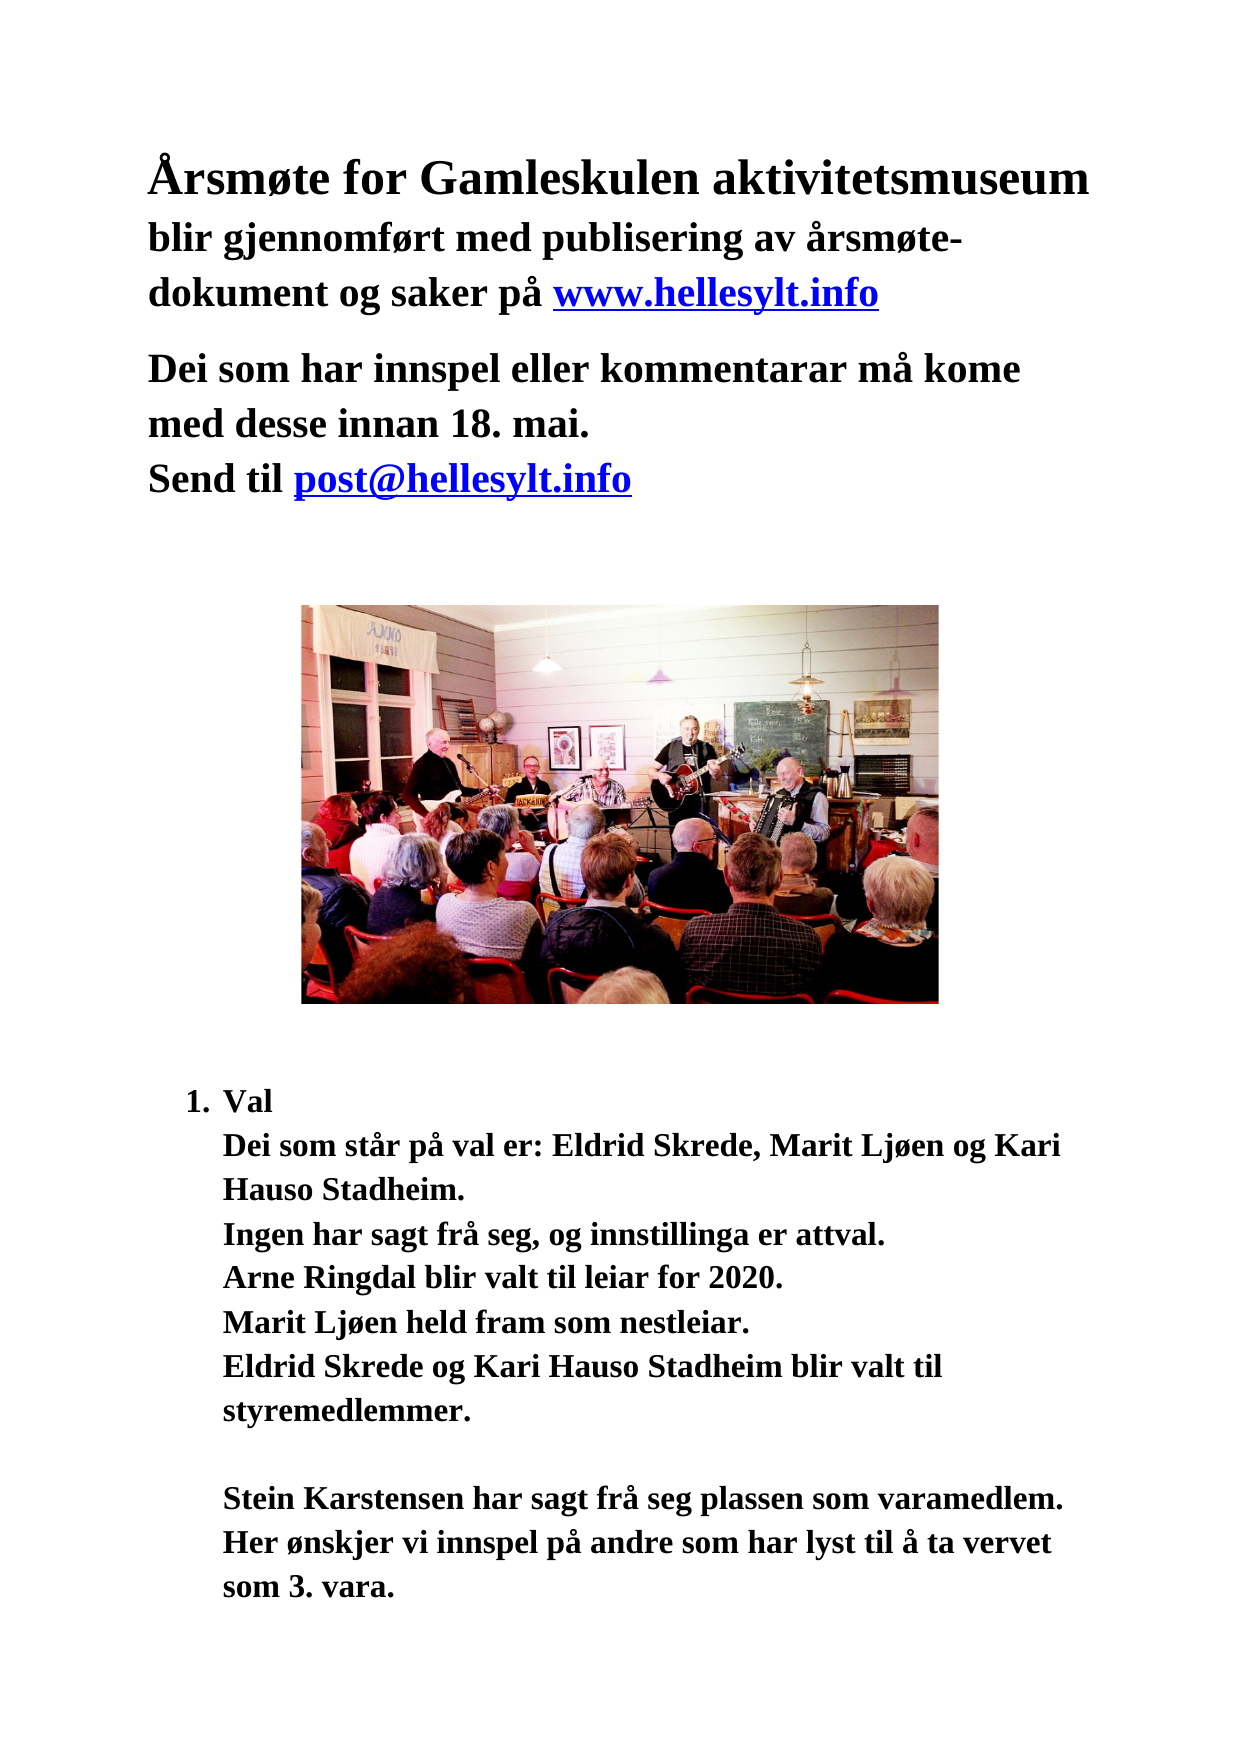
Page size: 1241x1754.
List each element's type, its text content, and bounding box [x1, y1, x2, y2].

text Dei som har innspel eller kommentarar må kome med desse innan 18. mai. Send til post@hellesylt.info [148, 343, 1093, 501]
list Stein Karstensen har sagt frå seg plassen som varamedlem. Her ønskjer vi innspel på andre som har lyst til å ta vervet som 3. vara. [223, 1478, 1093, 1604]
picture [301, 605, 939, 1004]
text Årsmøte for Gamleskulen aktivitetsmuseum blir gjennomført med publisering av årsmøte-dokument og saker på www.hellesylt.info [148, 148, 1093, 315]
list Val Dei som står på val er: Eldrid Skrede, Marit Ljøen og Kari Hauso Stadheim. Ingen har sagt frå seg, og innstillinga er attval. Arne Ringdal blir valt til leiar for 2020. Marit Ljøen held fram som nestleiar. [185, 1082, 1093, 1340]
list Eldrid Skrede og Kari Hauso Stadheim blir valt til styremedlemmer. [223, 1346, 1093, 1428]
